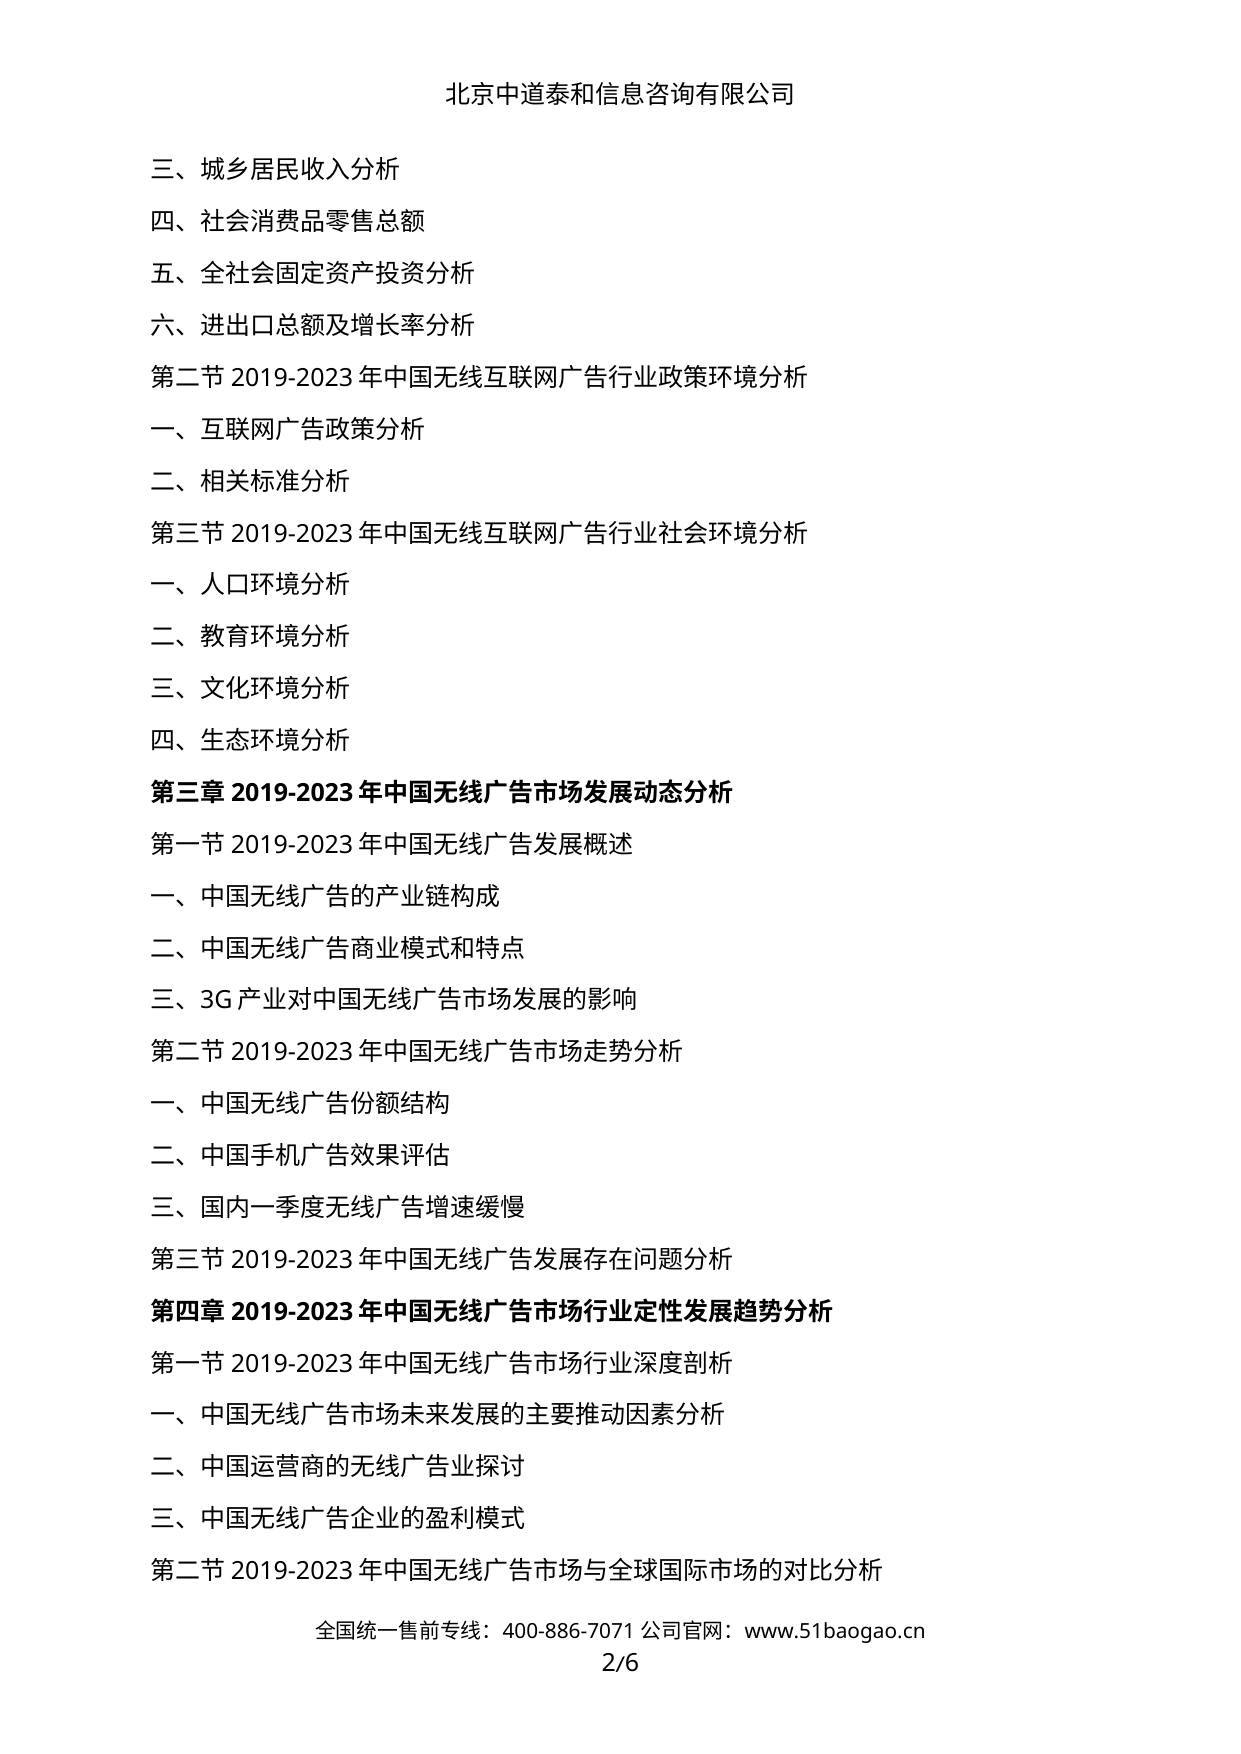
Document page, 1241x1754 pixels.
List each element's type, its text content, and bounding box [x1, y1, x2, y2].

text 第一节 2019-2023年中国无线广告市场行业深度剖析 [150, 1343, 1090, 1379]
text 第三章 2019-2023年中国无线广告市场发展动态分析 [150, 772, 1090, 809]
text 三、3G产业对中国无线广告市场发展的影响 [150, 980, 1090, 1016]
text 二、中国运营商的无线广告业探讨 [150, 1447, 1090, 1483]
text 三、城乡居民收入分析 [150, 150, 1090, 186]
text 二、教育环境分析 [150, 617, 1090, 653]
text 五、全社会固定资产投资分析 [150, 254, 1090, 290]
text 一、中国无线广告市场未来发展的主要推动因素分析 [150, 1395, 1090, 1431]
text 第三节 2019-2023年中国无线广告发展存在问题分析 [150, 1239, 1090, 1276]
text 一、人口环境分析 [150, 565, 1090, 601]
text 第二节 2019-2023年中国无线广告市场与全球国际市场的对比分析 [150, 1551, 1090, 1587]
text 一、互联网广告政策分析 [150, 409, 1090, 446]
text 二、相关标准分析 [150, 461, 1090, 497]
text 三、文化环境分析 [150, 669, 1090, 705]
text 第一节 2019-2023年中国无线广告发展概述 [150, 824, 1090, 861]
text 一、中国无线广告的产业链构成 [150, 876, 1090, 912]
text 二、中国无线广告商业模式和特点 [150, 928, 1090, 964]
text 一、中国无线广告份额结构 [150, 1084, 1090, 1120]
text 六、进出口总额及增长率分析 [150, 306, 1090, 342]
text 四、生态环境分析 [150, 721, 1090, 757]
text 第二节 2019-2023年中国无线互联网广告行业政策环境分析 [150, 357, 1090, 394]
text 第四章 2019-2023年中国无线广告市场行业定性发展趋势分析 [150, 1291, 1090, 1327]
text 三、国内一季度无线广告增速缓慢 [150, 1187, 1090, 1224]
text 二、中国手机广告效果评估 [150, 1136, 1090, 1172]
text 第二节 2019-2023年中国无线广告市场走势分析 [150, 1032, 1090, 1068]
text 四、社会消费品零售总额 [150, 202, 1090, 238]
text 三、中国无线广告企业的盈利模式 [150, 1499, 1090, 1535]
text 第三节 2019-2023年中国无线互联网广告行业社会环境分析 [150, 513, 1090, 549]
